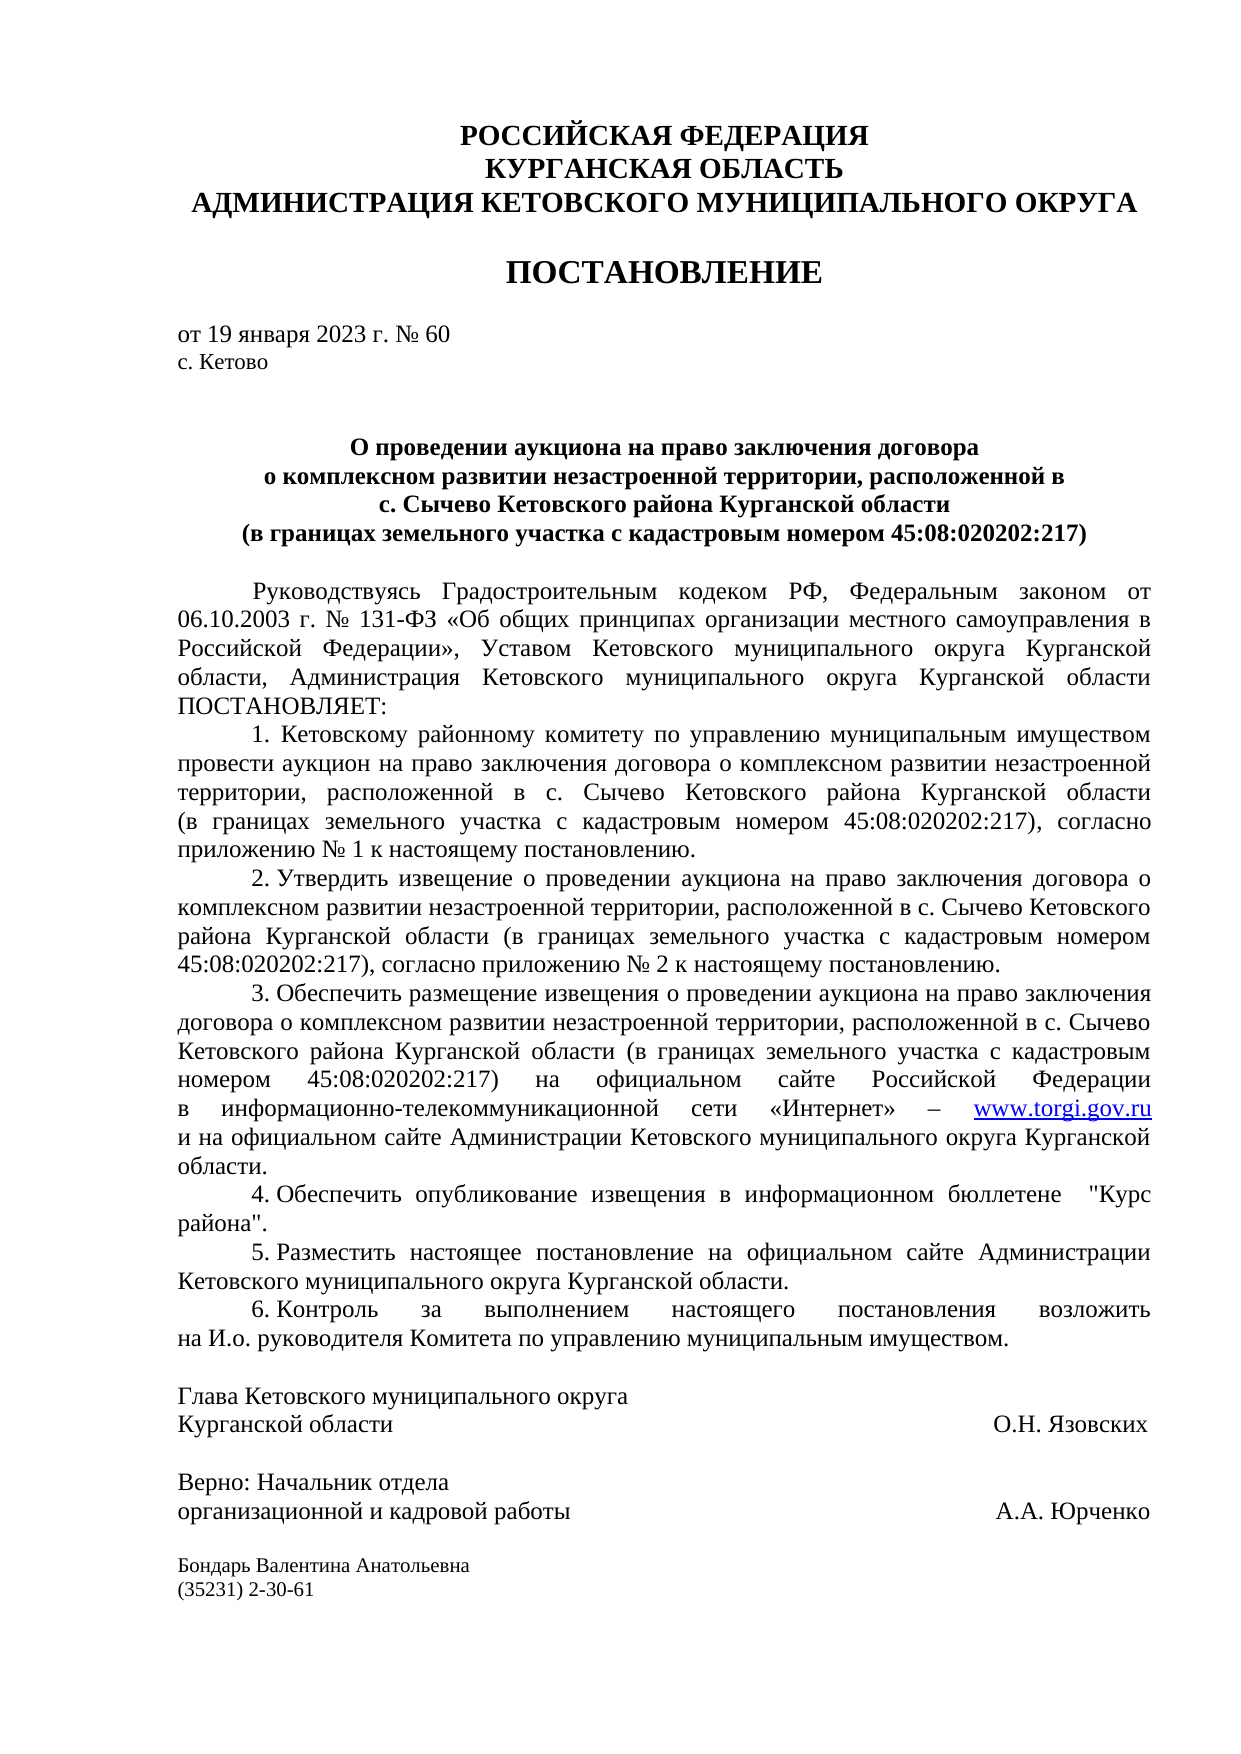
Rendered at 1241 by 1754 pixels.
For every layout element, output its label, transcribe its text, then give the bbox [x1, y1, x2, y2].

subtitle О проведении аукциона на право заключения договора [177, 432, 1152, 461]
list Обеспечить опубликование извещения в информационном бюллетене "Курс района". [177, 1179, 1152, 1237]
text с. Кетово [177, 348, 1152, 374]
text Курганская область [177, 152, 1152, 185]
list Разместить настоящее постановление на официальном сайте Администрации Кетовского муниципального округа Курганской области. [177, 1237, 1152, 1294]
subtitle ПОСТАНОВЛЕНИЕ [177, 252, 1152, 291]
text организационной и кадровой работы А.А. Юрченко И.А. Бабушкина [177, 1496, 1152, 1553]
text Бондарь Валентина Анатольевна [177, 1553, 1152, 1577]
list Утвердить извещение о проведении аукциона на право заключения договора о комплексном развитии незастроенной территории, расположенной в с. Сычево Кетовского района Курганской области (в границах земельного участка с кадастровым номером 45:08:020202:217), согласно приложению № 2 к настоящему постановлению. [177, 863, 1152, 978]
subtitle от 19 января 2023 г. № 60 [177, 319, 1152, 348]
list Обеспечить размещение извещения о проведении аукциона на право заключения договора о комплексном развитии незастроенной территории, расположенной в с. Сычево Кетовского района Курганской области (в границах земельного участка с кадастровым номером 45:08:020202:217) на официальном сайте Российской Федерации в информационно-телекоммуникационной сети «Интернет» – www.torgi.gov.ru и на официальном сайте Администрации Кетовского муниципального округа Курганской области. [177, 978, 1152, 1179]
text Верно: Начальник отдела [177, 1467, 1152, 1496]
text с. Сычево Кетовского района Курганской области [177, 489, 1152, 518]
list Кетовскому районному комитету по управлению муниципальным имуществом провести аукцион на право заключения договора о комплексном развитии незастроенной территории, расположенной в с. Сычево Кетовского района Курганской области (в границах земельного участка с кадастровым номером 45:08:020202:217), согласно приложению № 1 к настоящему постановлению. [177, 719, 1152, 863]
title РОССИЙСКАЯ ФЕДЕРАЦИЯ [177, 118, 1152, 152]
text (в границах земельного участка с кадастровым номером 45:08:020202:217) [177, 518, 1152, 547]
text Руководствуясь Градостроительным кодеком РФ, Федеральным законом от 06.10.2003 г. № 131-ФЗ «Об общих принципах организации местного самоуправления в Российской Федерации», Уставом Кетовского муниципального округа Курганской области, Администрация Кетовского муниципального округа Курганской области ПОСТАНОВЛЯЕТ: [177, 576, 1152, 719]
text Администрация Кетовского муниципального округа [177, 185, 1152, 219]
text (35231) 2-30-61 [177, 1577, 1152, 1601]
text о комплексном развитии незастроенной территории, расположенной в [177, 461, 1152, 489]
text Глава Кетовского муниципального округа [177, 1381, 1152, 1409]
list Контроль за выполнением настоящего постановления возложить на И.о. руководителя Комитета по управлению муниципальным имуществом. [177, 1294, 1152, 1352]
text Курганской области О.Н. Язовских [177, 1409, 1152, 1438]
